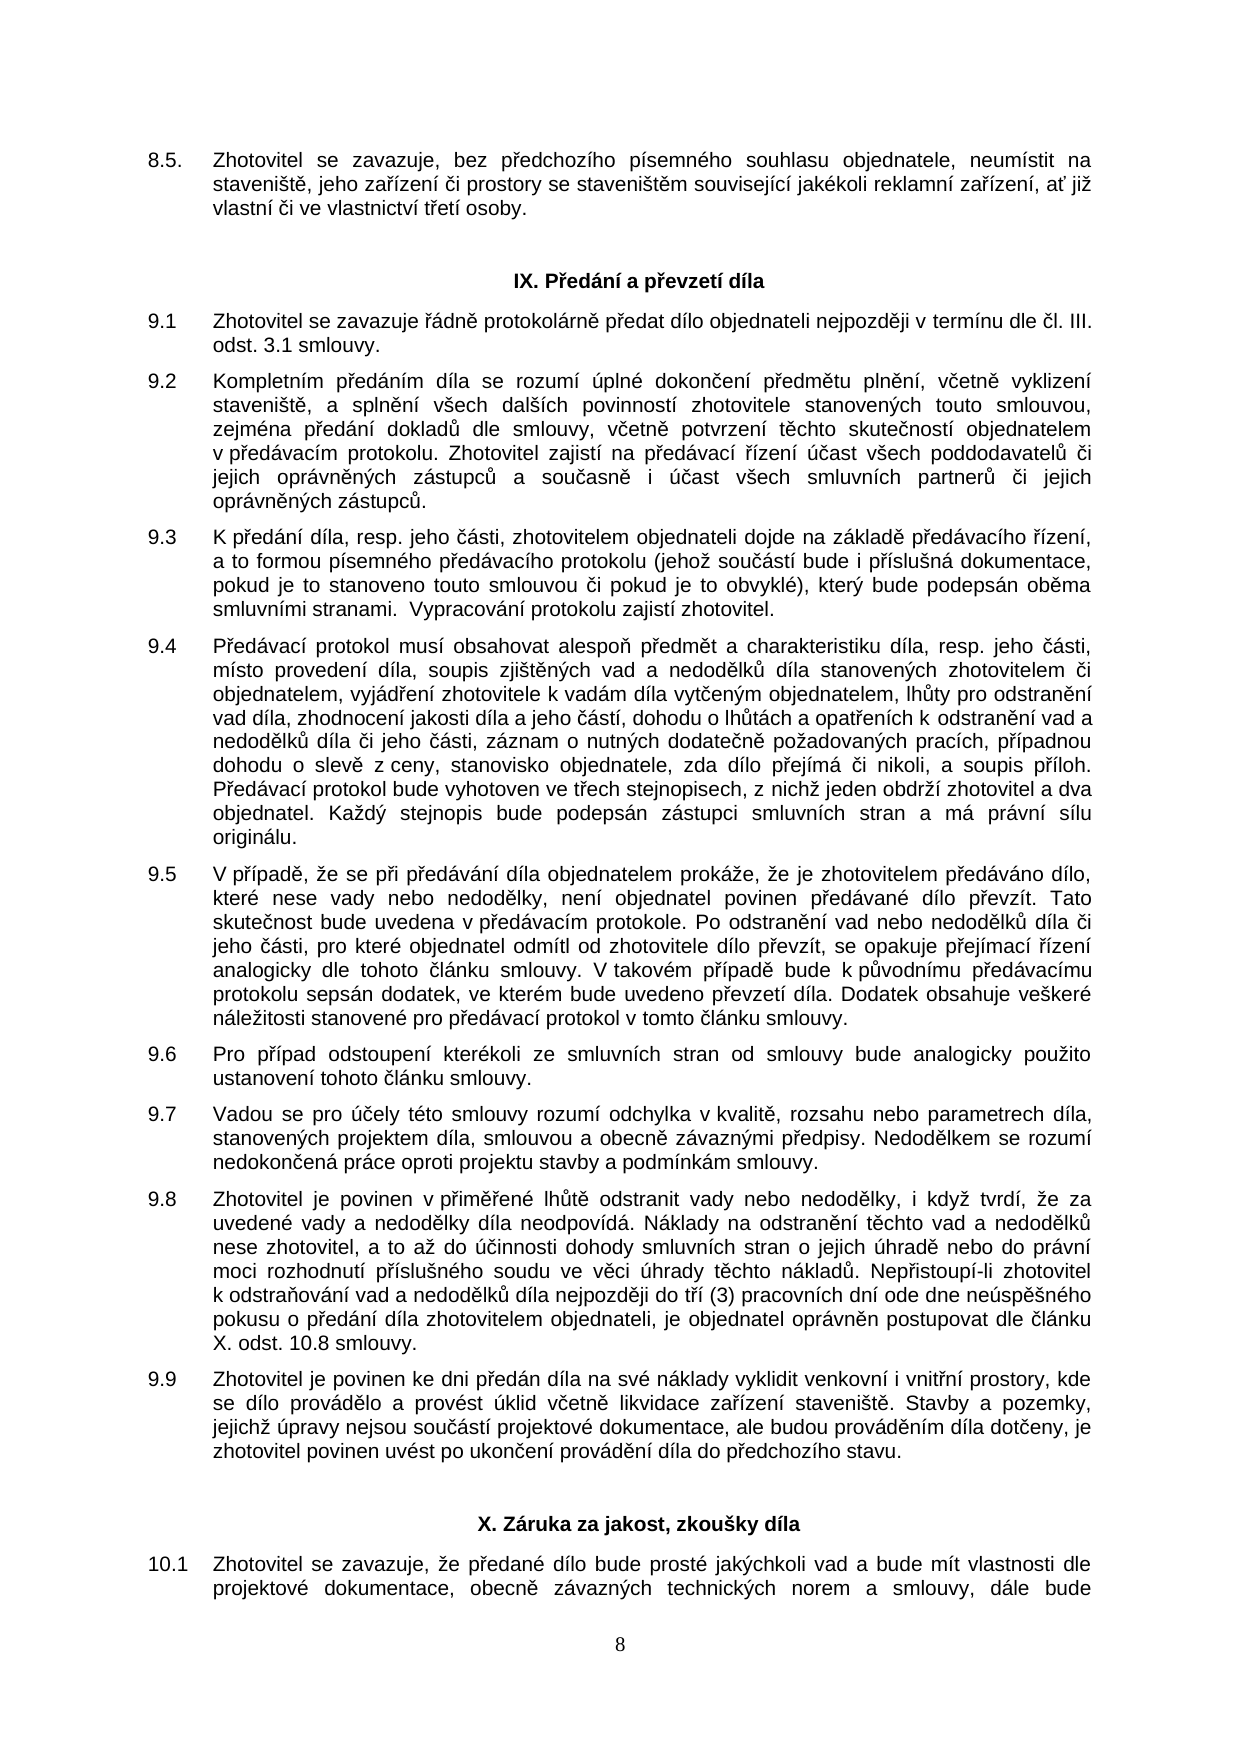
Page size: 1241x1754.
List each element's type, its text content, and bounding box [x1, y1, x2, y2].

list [148, 1552, 1093, 1599]
list Záruka za jakost, zkoušky díla [185, 1512, 1093, 1536]
list K předání díla, resp. jeho části, zhotovitelem objednateli dojde na základě předávacího řízení, a to formou písemného předávacího protokolu (jehož součástí bude i příslušná dokumentace, pokud je to stanoveno touto smlouvou či pokud je to obvyklé), který bude podepsán oběma smluvními stranami. Vypracování protokolu zajistí zhotovitel. [148, 525, 1093, 621]
list Zhotovitel je povinen ke dni předán díla na své náklady vyklidit venkovní i vnitřní prostory, kde se dílo provádělo a provést úklid včetně likvidace zařízení staveniště. Stavby a pozemky, jejichž úpravy nejsou součástí projektové dokumentace, ale budou prováděním díla dotčeny, je zhotovitel povinen uvést po ukončení provádění díla do předchozího stavu. [148, 1367, 1093, 1463]
list Předávací protokol musí obsahovat alespoň předmět a charakteristiku díla, resp. jeho části, místo provedení díla, soupis zjištěných vad a nedodělků díla stanovených zhotovitelem či objednatelem, vyjádření zhotovitele k vadám díla vytčeným objednatelem, lhůty pro odstranění vad díla, zhodnocení jakosti díla a jeho částí, dohodu o lhůtách a opatřeních k odstranění vad a nedodělků díla či jeho části, záznam o nutných dodatečně požadovaných pracích, případnou dohodu o slevě z ceny, stanovisko objednatele, zda dílo přejímá či nikoli, a soupis příloh. Předávací protokol bude vyhotoven ve třech stejnopisech, z nichž jeden obdrží zhotovitel a dva objednatel. Každý stejnopis bude podepsán zástupci smluvních stran a má právní sílu originálu. [148, 633, 1093, 849]
list Kompletním předáním díla se rozumí úplné dokončení předmětu plnění, včetně vyklizení staveniště, a splnění všech dalších povinností zhotovitele stanovených touto smlouvou, zejména předání dokladů dle smlouvy, včetně potvrzení těchto skutečností objednatelem v předávacím protokolu. Zhotovitel zajistí na předávací řízení účast všech poddodavatelů či jejich oprávněných zástupců a současně i účast všech smluvních partnerů či jejich oprávněných zástupců. [148, 369, 1093, 513]
list Zhotovitel se zavazuje, bez předchozího písemného souhlasu objednatele, neumístit na staveniště, jeho zařízení či prostory se staveništěm související jakékoli reklamní zařízení, ať již vlastní či ve vlastnictví třetí osoby. [148, 148, 1093, 219]
list Vadou se pro účely této smlouvy rozumí odchylka v kvalitě, rozsahu nebo parametrech díla, stanovených projektem díla, smlouvou a obecně závaznými předpisy. Nedodělkem se rozumí nedokončená práce oproti projektu stavby a podmínkám smlouvy. [148, 1102, 1093, 1174]
list V případě, že se při předávání díla objednatelem prokáže, že je zhotovitelem předáváno dílo, které nese vady nebo nedodělky, není objednatel povinen předávané dílo převzít. Tato skutečnost bude uvedena v předávacím protokole. Po odstranění vad nebo nedodělků díla či jeho části, pro které objednatel odmítl od zhotovitele dílo převzít, se opakuje přejímací řízení analogicky dle tohoto článku smlouvy. V takovém případě bude k původnímu předávacímu protokolu sepsán dodatek, ve kterém bude uvedeno převzetí díla. Dodatek obsahuje veškeré náležitosti stanovené pro předávací protokol v tomto článku smlouvy. [148, 862, 1093, 1029]
list Zhotovitel je povinen v přiměřené lhůtě odstranit vady nebo nedodělky, i když tvrdí, že za uvedené vady a nedodělky díla neodpovídá. Náklady na odstranění těchto vad a nedodělků nese zhotovitel, a to až do účinnosti dohody smluvních stran o jejich úhradě nebo do právní moci rozhodnutí příslušného soudu ve věci úhrady těchto nákladů. Nepřistoupí-li zhotovitel k odstraňování vad a nedodělků díla nejpozději do tří (3) pracovních dní ode dne neúspěšného pokusu o předání díla zhotovitelem objednateli, je objednatel oprávněn postupovat dle článku X. odst. 10.8 smlouvy. [148, 1187, 1093, 1354]
list Předání a převzetí díla [185, 268, 1093, 292]
list Zhotovitel se zavazuje řádně protokolárně předat dílo objednateli nejpozději v termínu dle čl. III. odst. 3.1 smlouvy. [148, 308, 1093, 356]
list Pro případ odstoupení kterékoli ze smluvních stran od smlouvy bude analogicky použito ustanovení tohoto článku smlouvy. [148, 1042, 1093, 1090]
